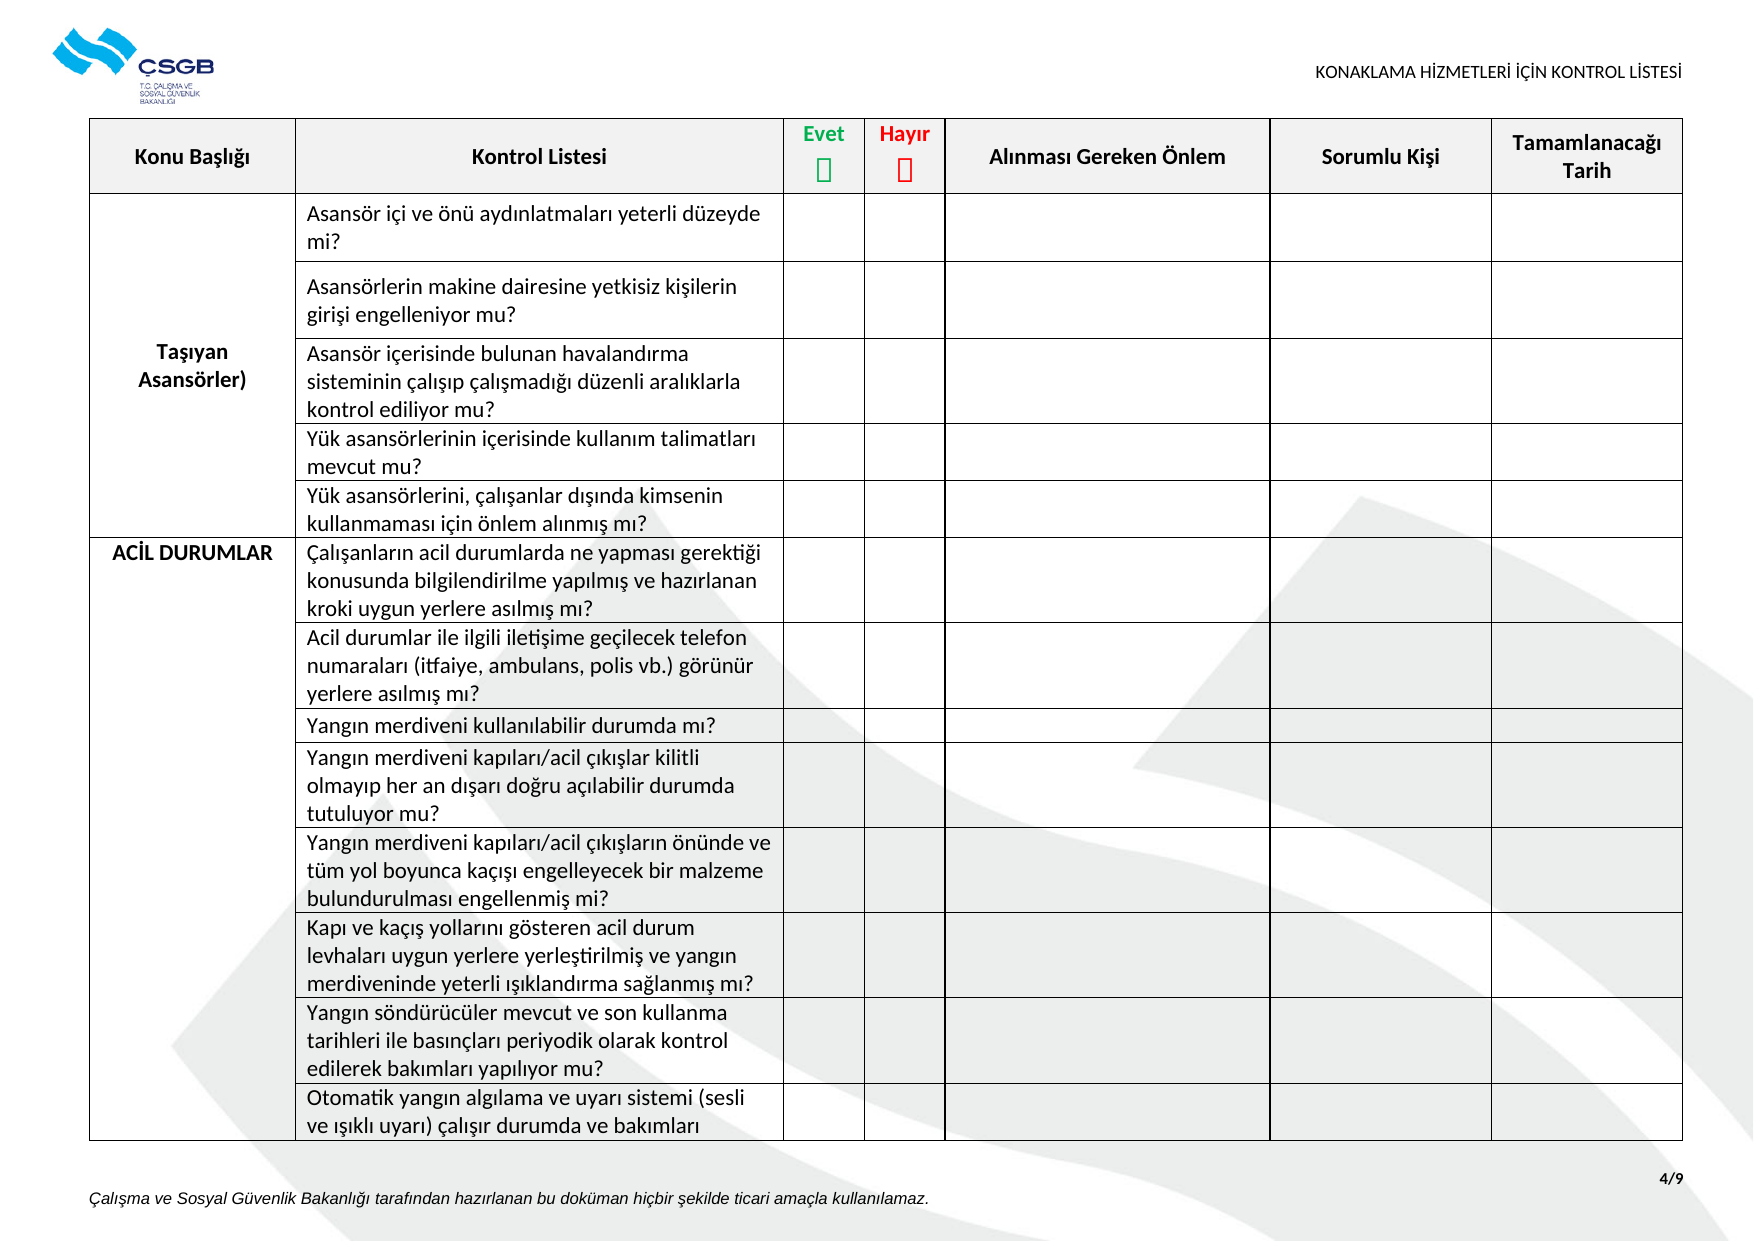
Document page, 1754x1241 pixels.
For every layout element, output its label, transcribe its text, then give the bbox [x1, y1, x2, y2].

table_cell [1492, 262, 1682, 338]
table_cell [1271, 709, 1491, 742]
table_cell [1271, 913, 1491, 997]
table_cell [784, 743, 864, 827]
table_cell [784, 709, 864, 742]
picture [158, 477, 1754, 1241]
table_cell [946, 424, 1269, 480]
table_cell [865, 743, 944, 827]
picture [52, 27, 214, 104]
table_cell [784, 828, 864, 912]
table_cell Acil durumlar ile ilgili iletişime geçilecek telefon numaraları (itfaiye, ambulans, polis vb.) görünür yerlere asılmış mı? [296, 623, 783, 707]
table_cell [865, 623, 944, 707]
table_cell Asansörlerin makine dairesine yetkisiz kişilerin girişi engelleniyor mu? [296, 262, 783, 338]
table_cell [865, 1084, 944, 1139]
table_cell [946, 194, 1269, 261]
table_cell [1271, 339, 1491, 423]
table_cell [946, 262, 1269, 338]
table_cell [946, 481, 1269, 537]
table_cell [784, 262, 864, 338]
table_cell [1271, 194, 1491, 261]
table_cell [784, 194, 864, 261]
table_cell Yangın söndürücüler mevcut ve son kullanma tarihleri ile basınçları periyodik olarak kontrol edilerek bakımları yapılıyor mu? [296, 998, 783, 1082]
table_cell Yangın merdiveni kapıları/acil çıkışlar kilitli olmayıp her an dışarı doğru açılabilir durumda tutuluyor mu? [296, 743, 783, 827]
table_cell [865, 339, 944, 423]
table_cell [784, 339, 864, 423]
table_cell [1271, 623, 1491, 707]
table_header Hayır  [865, 119, 944, 193]
table_cell [865, 481, 944, 537]
table_cell [946, 743, 1269, 827]
table_cell Asansör içi ve önü aydınlatmaları yeterli düzeyde mi? [296, 194, 783, 261]
table_cell [946, 623, 1269, 707]
table_cell [865, 194, 944, 261]
table_cell [1492, 709, 1682, 742]
table_cell Çalışanların acil durumlarda ne yapması gerektiği konusunda bilgilendirilme yapılmış ve hazırlanan kroki uygun yerlere asılmış mı? [296, 538, 783, 622]
table_cell [1492, 424, 1682, 480]
table_cell [1492, 913, 1682, 997]
table_cell ACİL DURUMLAR [90, 538, 295, 1139]
table_cell [1492, 743, 1682, 827]
table_cell [1492, 339, 1682, 423]
table_cell [1492, 1084, 1682, 1139]
table_cell [1271, 1084, 1491, 1139]
table_header Tamamlanacağı Tarih [1492, 119, 1682, 193]
table_cell [784, 1084, 864, 1139]
table_cell Asansör içerisinde bulunan havalandırma sisteminin çalışıp çalışmadığı düzenli aralıklarla kontrol ediliyor mu? [296, 339, 783, 423]
table_cell Yangın merdiveni kullanılabilir durumda mı? [296, 709, 783, 742]
table_cell [1492, 538, 1682, 622]
table_cell [1271, 262, 1491, 338]
table_header Konu Başlığı [90, 119, 295, 193]
table_cell [784, 424, 864, 480]
table_cell [1492, 998, 1682, 1082]
table_cell Yük asansörlerinin içerisinde kullanım talimatları mevcut mu? [296, 424, 783, 480]
table_header Evet  [784, 119, 864, 193]
table_cell [1271, 743, 1491, 827]
table_cell [1492, 194, 1682, 261]
table_cell [946, 998, 1269, 1082]
table_cell [865, 538, 944, 622]
table_header Kontrol Listesi [296, 119, 783, 193]
table_cell [865, 828, 944, 912]
table_header Alınması Gereken Önlem [946, 119, 1269, 193]
table_cell [1271, 998, 1491, 1082]
table_cell [865, 709, 944, 742]
table_cell [865, 424, 944, 480]
table_cell [865, 913, 944, 997]
table_cell [1271, 538, 1491, 622]
table_cell [784, 913, 864, 997]
table_cell Kapı ve kaçış yollarını gösteren acil durum levhaları uygun yerlere yerleştirilmiş ve yangın merdiveninde yeterli ışıklandırma sağlanmış mı? [296, 913, 783, 997]
table_cell [784, 538, 864, 622]
table_cell [784, 481, 864, 537]
table_cell ASANSÖRLER (İnsan ve Yük Taşıyan Asansörler) [90, 194, 295, 537]
table_cell [1492, 623, 1682, 707]
table_cell [1271, 424, 1491, 480]
table_cell [946, 1084, 1269, 1139]
table_cell Otomatik yangın algılama ve uyarı sistemi (sesli ve ışıklı uyarı) çalışır durumda ve bakımları yapılıyor mu? [296, 1084, 783, 1139]
table_cell [865, 998, 944, 1082]
table_cell [946, 828, 1269, 912]
table_cell Yük asansörlerini, çalışanlar dışında kimsenin kullanmaması için önlem alınmış mı? [296, 481, 783, 537]
table_cell [946, 709, 1269, 742]
table_cell [1492, 481, 1682, 537]
table_cell [946, 339, 1269, 423]
table_cell [1492, 828, 1682, 912]
table_cell [784, 998, 864, 1082]
table_cell [946, 538, 1269, 622]
table_cell [784, 623, 864, 707]
table_cell [1271, 481, 1491, 537]
table_cell [946, 913, 1269, 997]
table_header Sorumlu Kişi [1271, 119, 1491, 193]
table_cell [865, 262, 944, 338]
table_cell [1271, 828, 1491, 912]
table_cell Yangın merdiveni kapıları/acil çıkışların önünde ve tüm yol boyunca kaçışı engelleyecek bir malzeme bulundurulması engellenmiş mi? [296, 828, 783, 912]
